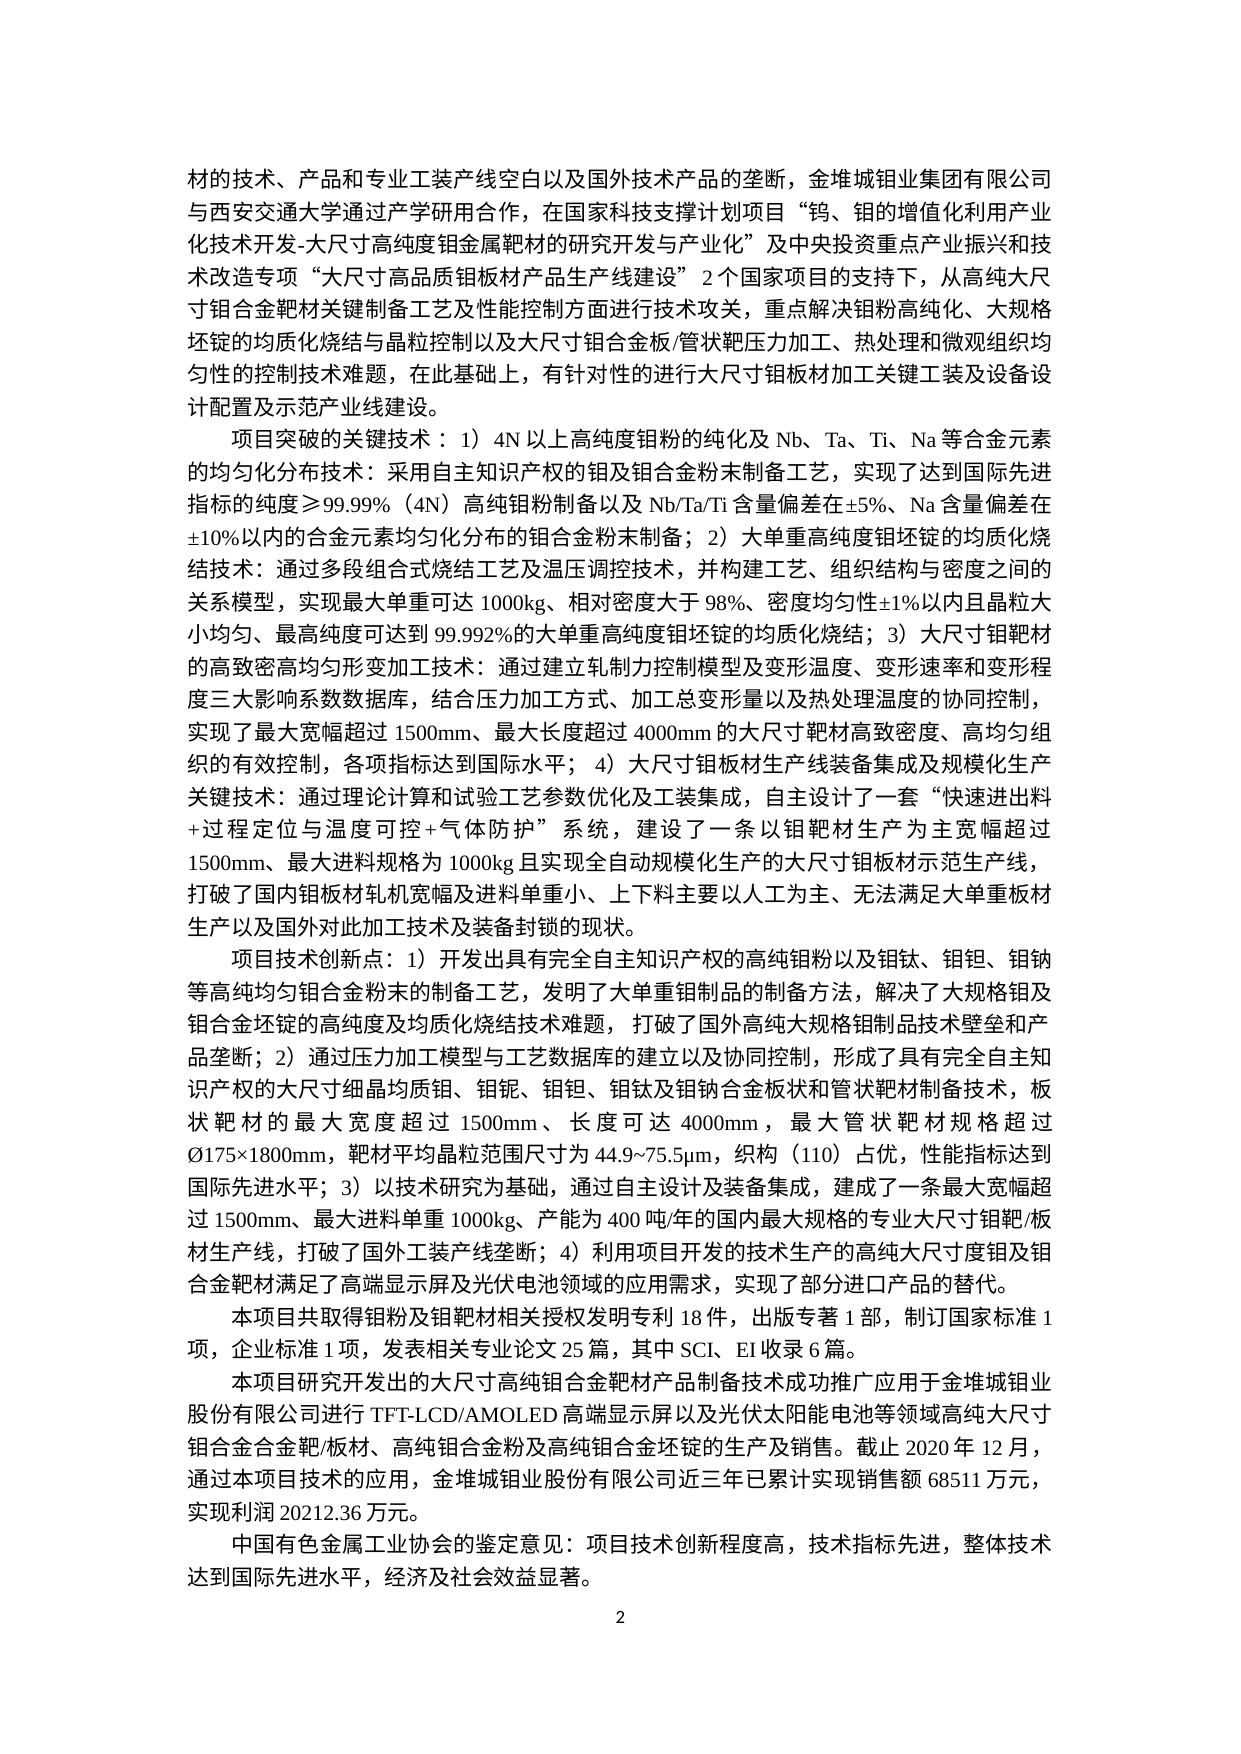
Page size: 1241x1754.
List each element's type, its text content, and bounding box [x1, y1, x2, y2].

text 项目技术创新点：1）开发出具有完全自主知识产权的高纯钼粉以及钼钛、钼钽、钼钠等高纯均匀钼合金粉末的制备工艺，发明了大单重钼制品的制备方法，解决了大规格钼及钼合金坯锭的高纯度及均质化烧结技术难题， 打破了国外高纯大规格钼制品技术壁垒和产品垄断；2）通过压力加工模型与工艺数据库的建立以及协同控制，形成了具有完全自主知识产权的大尺寸细晶均质钼、钼铌、钼钽、钼钛及钼钠合金板状和管状靶材制备技术，板状靶材的最大宽度超过1500mm、长度可达4000mm，最大管状靶材规格超过Ø175×1800mm，靶材平均晶粒范围尺寸为44.9~75.5μm，织构（110）占优，性能指标达到国际先进水平；3）以技术研究为基础，通过自主设计及装备集成，建成了一条最大宽幅超过1500mm、最大进料单重1000kg、产能为400吨/年的国内最大规格的专业大尺寸钼靶/板材生产线，打破了国外工装产线垄断；4）利用项目开发的技术生产的高纯大尺寸度钼及钼合金靶材满足了高端显示屏及光伏电池领域的应用需求，实现了部分进口产品的替代。 [187, 942, 1053, 1299]
text 本项目共取得钼粉及钼靶材相关授权发明专利18件，出版专著1部，制订国家标准1项，企业标准1项，发表相关专业论文25篇，其中SCI、EI收录6篇。 [187, 1299, 1053, 1364]
text 项目突破的关键技术 ：1）4N以上高纯度钼粉的纯化及Nb、Ta、Ti、Na等合金元素的均匀化分布技术：采用自主知识产权的钼及钼合金粉末制备工艺，实现了达到国际先进指标的纯度≥99.99%（4N）高纯钼粉制备以及Nb/Ta/Ti含量偏差在±5%、Na含量偏差在±10%以内的合金元素均匀化分布的钼合金粉末制备；2）大单重高纯度钼坯锭的均质化烧结技术：通过多段组合式烧结工艺及温压调控技术，并构建工艺、组织结构与密度之间的关系模型，实现最大单重可达1000kg、相对密度大于98%、密度均匀性±1%以内且晶粒大小均匀、最高纯度可达到99.992%的大单重高纯度钼坯锭的均质化烧结；3）大尺寸钼靶材的高致密高均匀形变加工技术：通过建立轧制力控制模型及变形温度、变形速率和变形程度三大影响系数数据库，结合压力加工方式、加工总变形量以及热处理温度的协同控制，实现了最大宽幅超过1500mm、最大长度超过4000mm的大尺寸靶材高致密度、高均匀组织的有效控制，各项指标达到国际水平； 4）大尺寸钼板材生产线装备集成及规模化生产关键技术：通过理论计算和试验工艺参数优化及工装集成，自主设计了一套“快速进出料+过程定位与温度可控+气体防护”系统，建设了一条以钼靶材生产为主宽幅超过1500mm、最大进料规格为1000kg且实现全自动规模化生产的大尺寸钼板材示范生产线，打破了国内钼板材轧机宽幅及进料单重小、上下料主要以人工为主、无法满足大单重板材生产以及国外对此加工技术及装备封锁的现状。 [187, 422, 1053, 942]
text 中国有色金属工业协会的鉴定意见：项目技术创新程度高，技术指标先进，整体技术达到国际先进水平，经济及社会效益显著。 [187, 1527, 1053, 1592]
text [187, 162, 1053, 422]
text 本项目研究开发出的大尺寸高纯钼合金靶材产品制备技术成功推广应用于金堆城钼业股份有限公司进行TFT-LCD/AMOLED高端显示屏以及光伏太阳能电池等领域高纯大尺寸钼合金合金靶/板材、高纯钼合金粉及高纯钼合金坯锭的生产及销售。截止2020年 12 月，通过本项目技术的应用，金堆城钼业股份有限公司近三年已累计实现销售额68511万元，实现利润20212.36万元。 [187, 1364, 1053, 1527]
